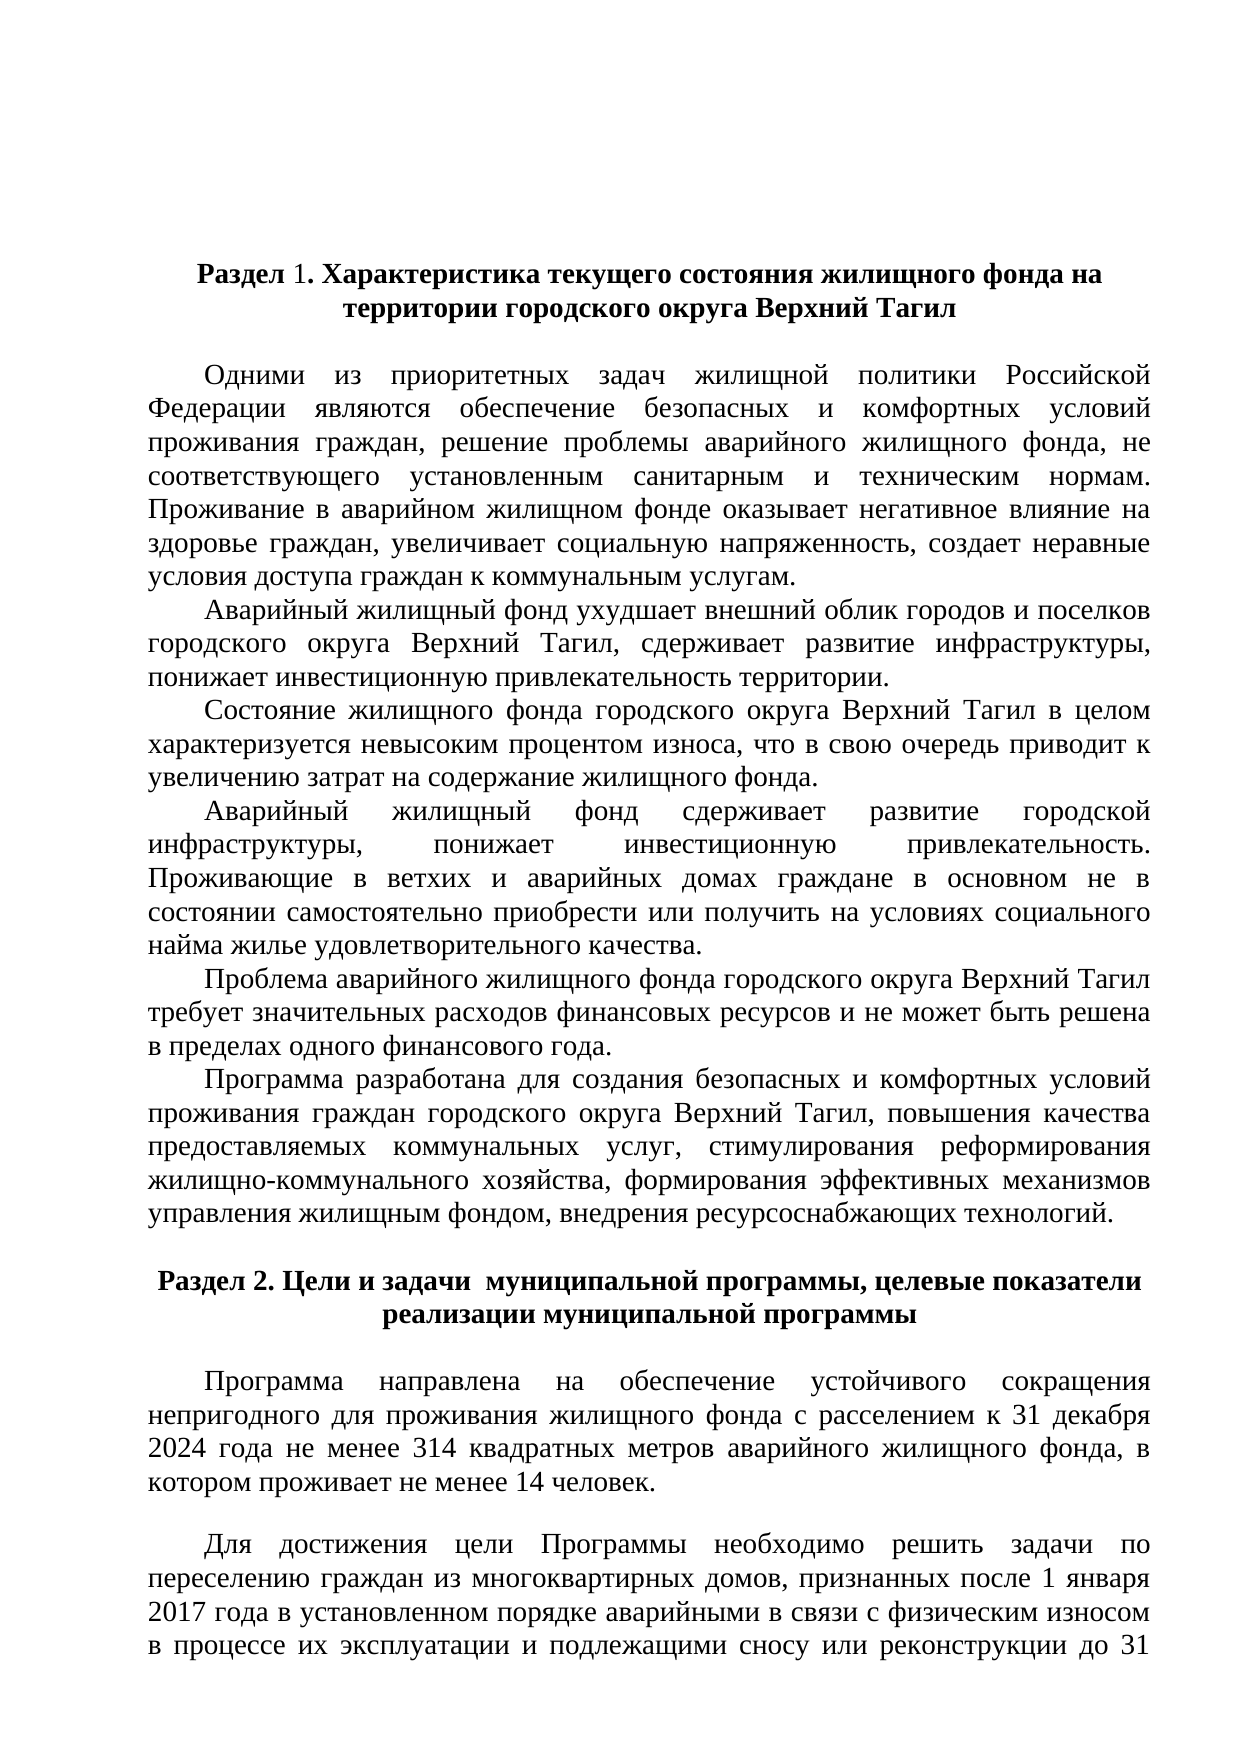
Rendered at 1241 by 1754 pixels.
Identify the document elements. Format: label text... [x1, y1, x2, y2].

text Состояние жилищного фонда городского округа Верхний Тагил в целом характеризуется невысоким процентом износа, что в свою очередь приводит к увеличению затрат на содержание жилищного фонда. [148, 692, 1152, 793]
text Аварийный жилищный фонд сдерживает развитие городской инфраструктуры, понижает инвестиционную привлекательность. Проживающие в ветхих и аварийных домах граждане в основном не в состоянии самостоятельно приобрести или получить на условиях социального найма жилье удовлетворительного качества. [148, 793, 1152, 961]
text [148, 1527, 1152, 1661]
text Проблема аварийного жилищного фонда городского округа Верхний Тагил требует значительных расходов финансовых ресурсов и не может быть решена в пределах одного финансового года. [148, 961, 1152, 1061]
text Раздел 2. Цели и задачи муниципальной программы, целевые показатели реализации муниципальной программы [148, 1263, 1152, 1330]
text Аварийный жилищный фонд ухудшает внешний облик городов и поселков городского округа Верхний Тагил, сдерживает развитие инфраструктуры, понижает инвестиционную привлекательность территории. [148, 592, 1152, 692]
text Раздел 1. Характеристика текущего состояния жилищного фонда на территории городского округа Верхний Тагил [148, 256, 1152, 323]
text Программа направлена на обеспечение устойчивого сокращения непригодного для проживания жилищного фонда с расселением к 31 декабря 2024 года не менее 314 квадратных метров аварийного жилищного фонда, в котором проживает не менее 14 человек. [148, 1363, 1152, 1497]
text Программа разработана для создания безопасных и комфортных условий проживания граждан городского округа Верхний Тагил, повышения качества предоставляемых коммунальных услуг, стимулирования реформирования жилищно-коммунального хозяйства, формирования эффективных механизмов управления жилищным фондом, внедрения ресурсоснабжающих технологий. [148, 1061, 1152, 1229]
text Одними из приоритетных задач жилищной политики Российской Федерации являются обеспечение безопасных и комфортных условий проживания граждан, решение проблемы аварийного жилищного фонда, не соответствующего установленным санитарным и техническим нормам. Проживание в аварийном жилищном фонде оказывает негативное влияние на здоровье граждан, увеличивает социальную напряженность, создает неравные условия доступа граждан к коммунальным услугам. [148, 357, 1152, 592]
